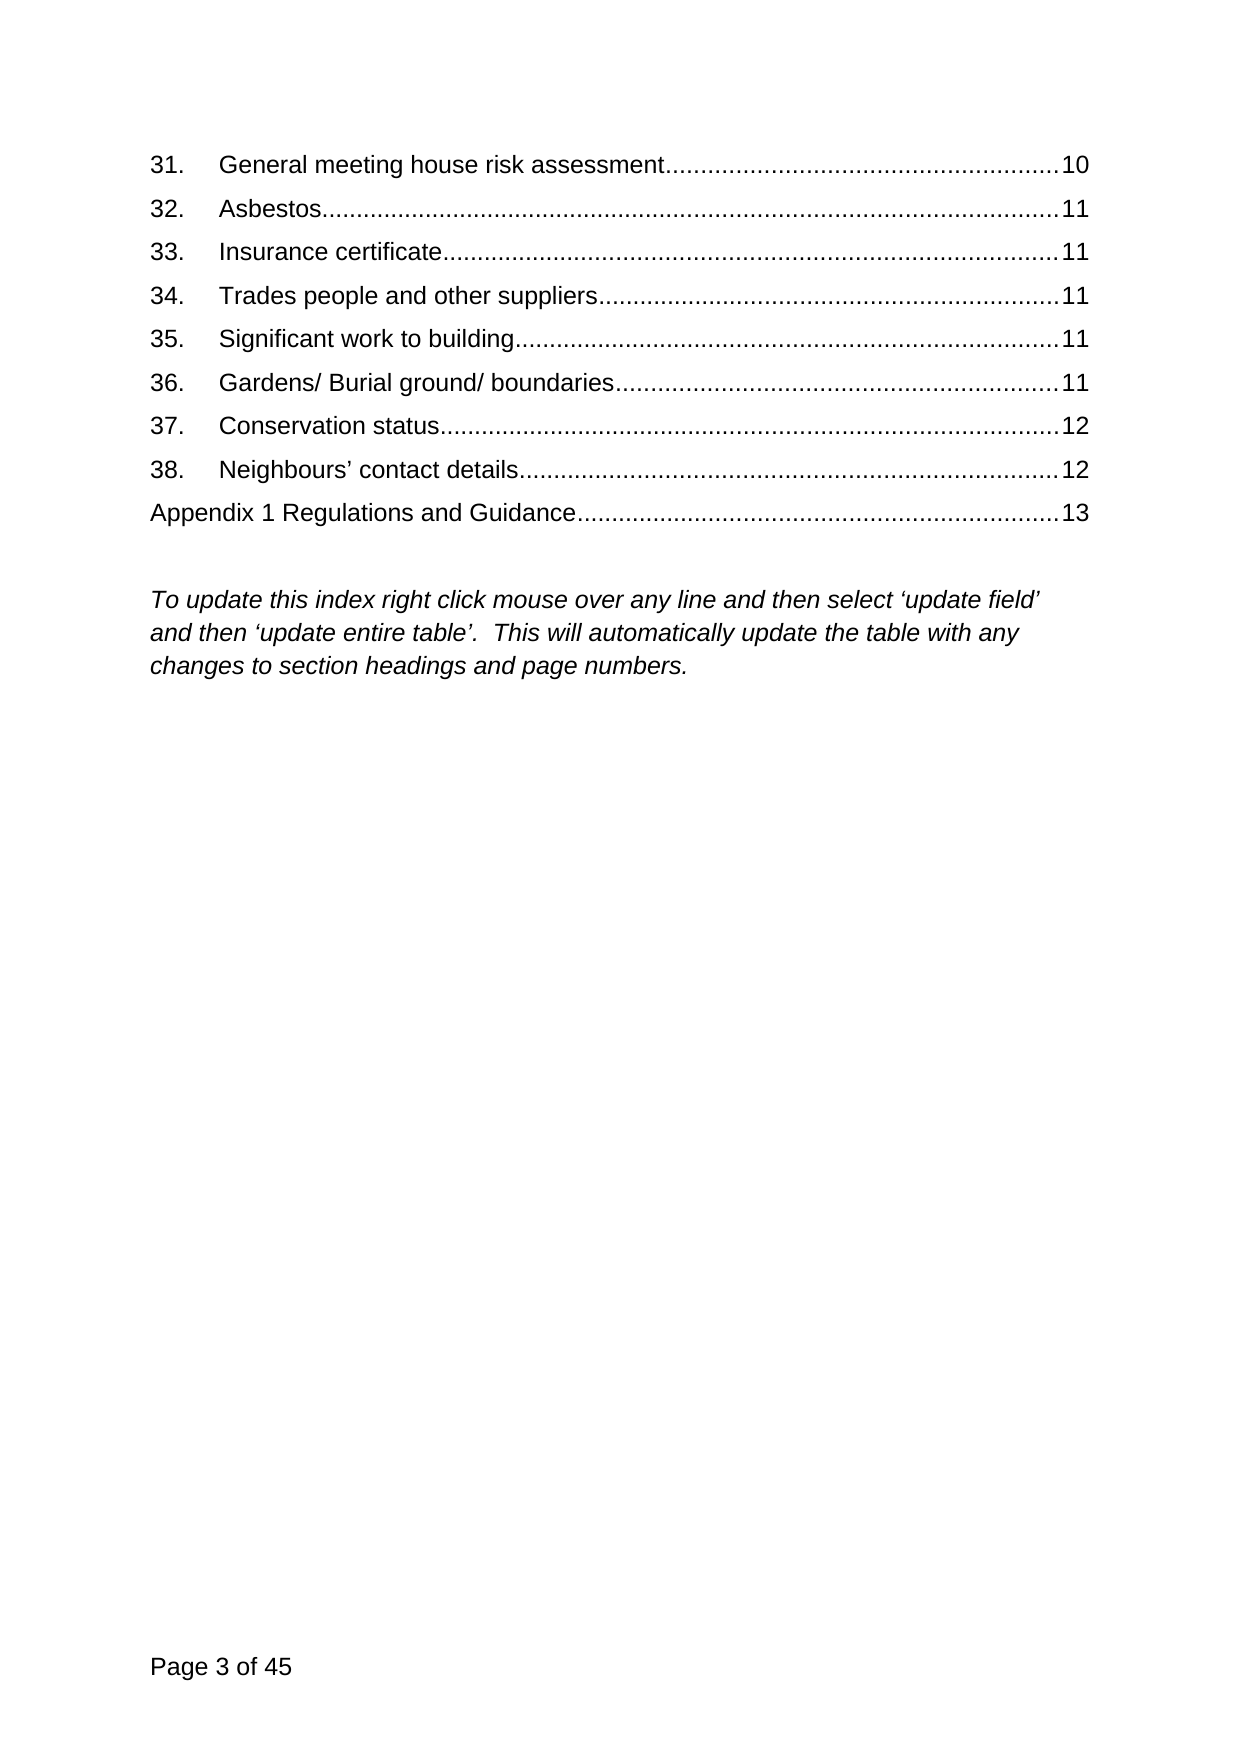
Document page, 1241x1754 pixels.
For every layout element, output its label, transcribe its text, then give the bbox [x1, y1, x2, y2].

text To update this index right click mouse over any line and then select ‘update field’ and then ‘update entire table’. This will automatically update the table with any changes to section headings and page numbers. [150, 585, 1090, 680]
